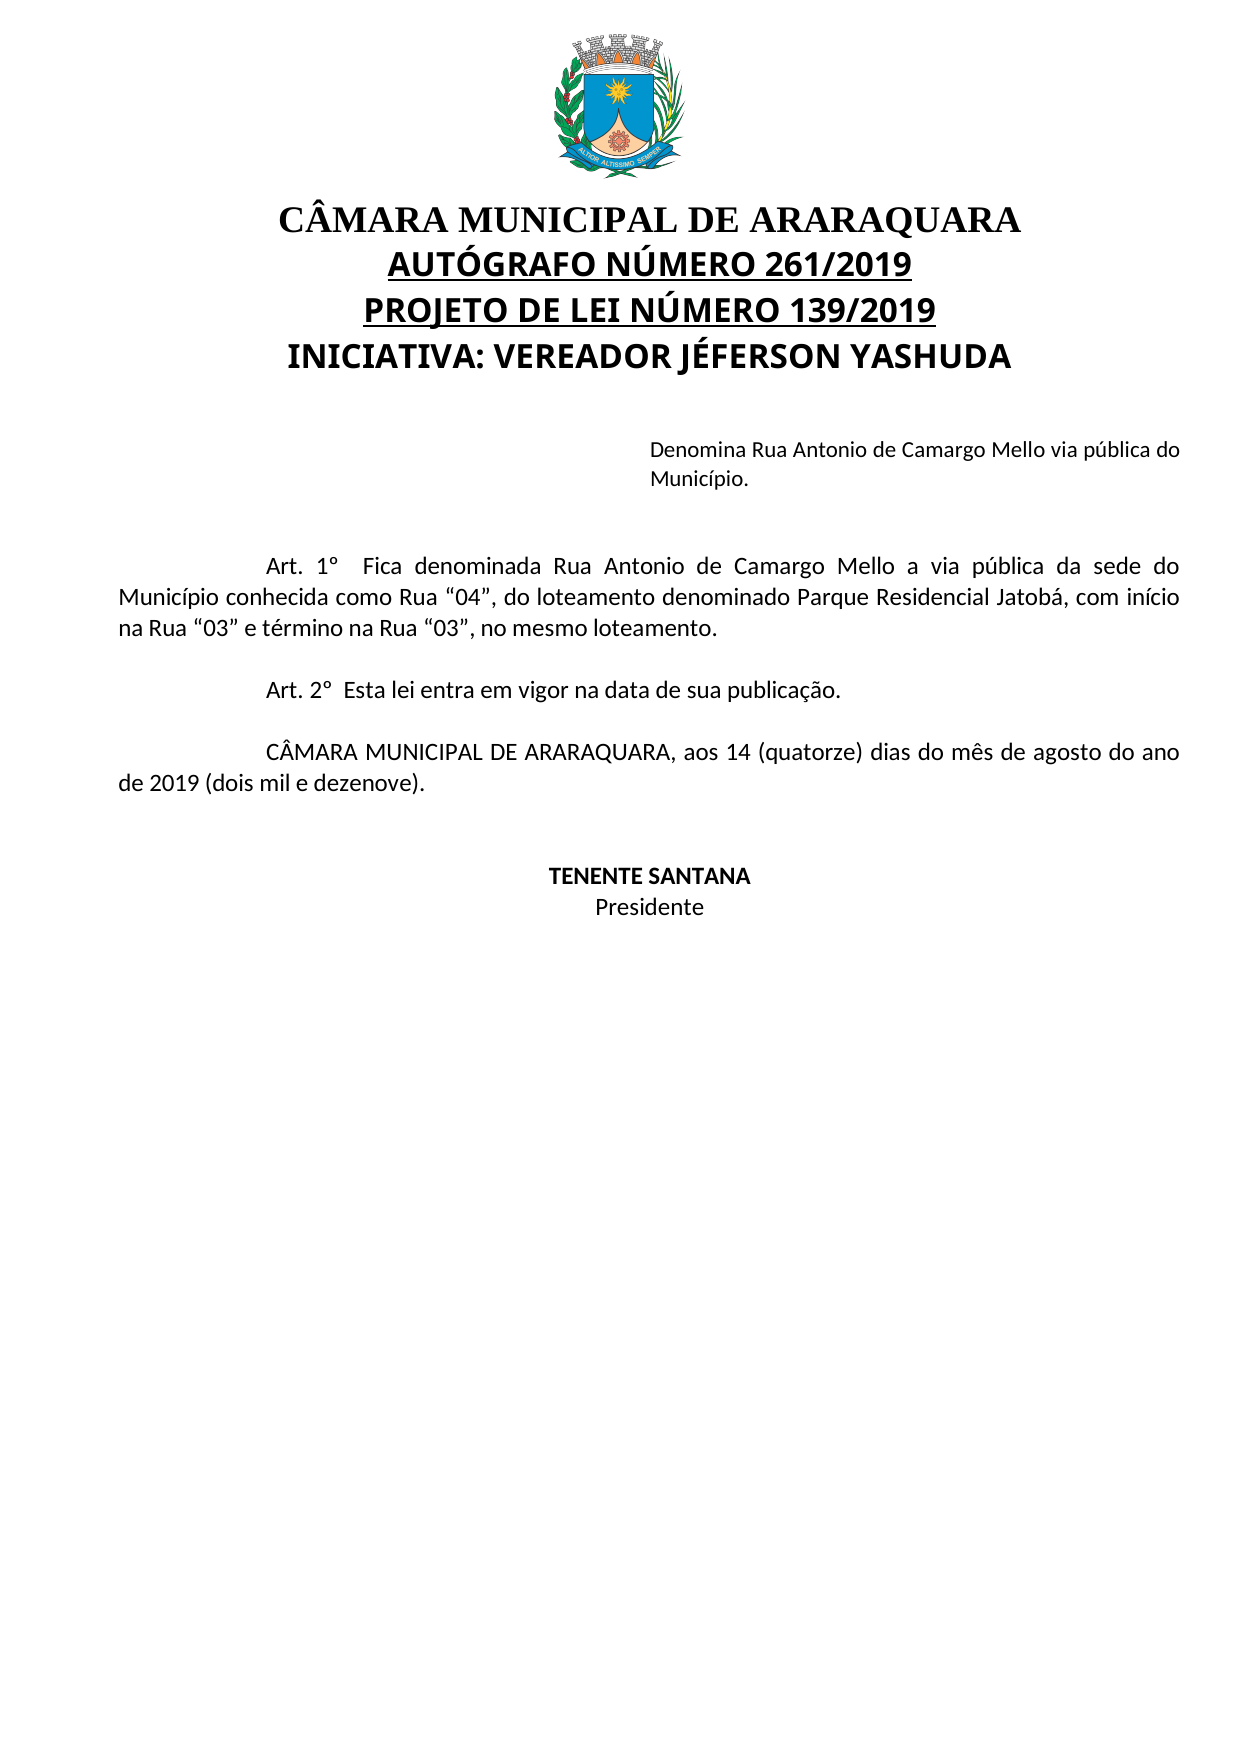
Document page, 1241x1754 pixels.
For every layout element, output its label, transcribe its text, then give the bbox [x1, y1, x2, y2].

text Presidente [118, 891, 1181, 922]
text CÂMARA MUNICIPAL DE ARARAQUARA [118, 197, 1181, 240]
text Art. 1º Fica denominada Rua Antonio de Camargo Mello a via pública da sede do Município conhecida como Rua “04”, do loteamento denominado Parque Residencial Jatobá, com início na Rua “03” e término na Rua “03”, no mesmo loteamento. [118, 549, 1181, 643]
subtitle TENENTE SANTANA [118, 860, 1181, 891]
text PROJETO DE LEI NÚMERO 139/2019 [118, 286, 1181, 332]
text CÂMARA MUNICIPAL DE ARARAQUARA, aos 14 (quatorze) dias do mês de agosto do ano de 2019 (dois mil e dezenove). [118, 736, 1181, 798]
text Denomina Rua Antonio de Camargo Mello via pública do Município. [650, 435, 1181, 492]
text AUTÓGRAFO NÚMERO 261/2019 [118, 240, 1181, 286]
text INICIATIVA: VEREADOR JÉFERSON YASHUDA [118, 332, 1181, 378]
picture [554, 34, 686, 179]
text Art. 2º Esta lei entra em vigor na data de sua publicação. [118, 674, 1181, 705]
